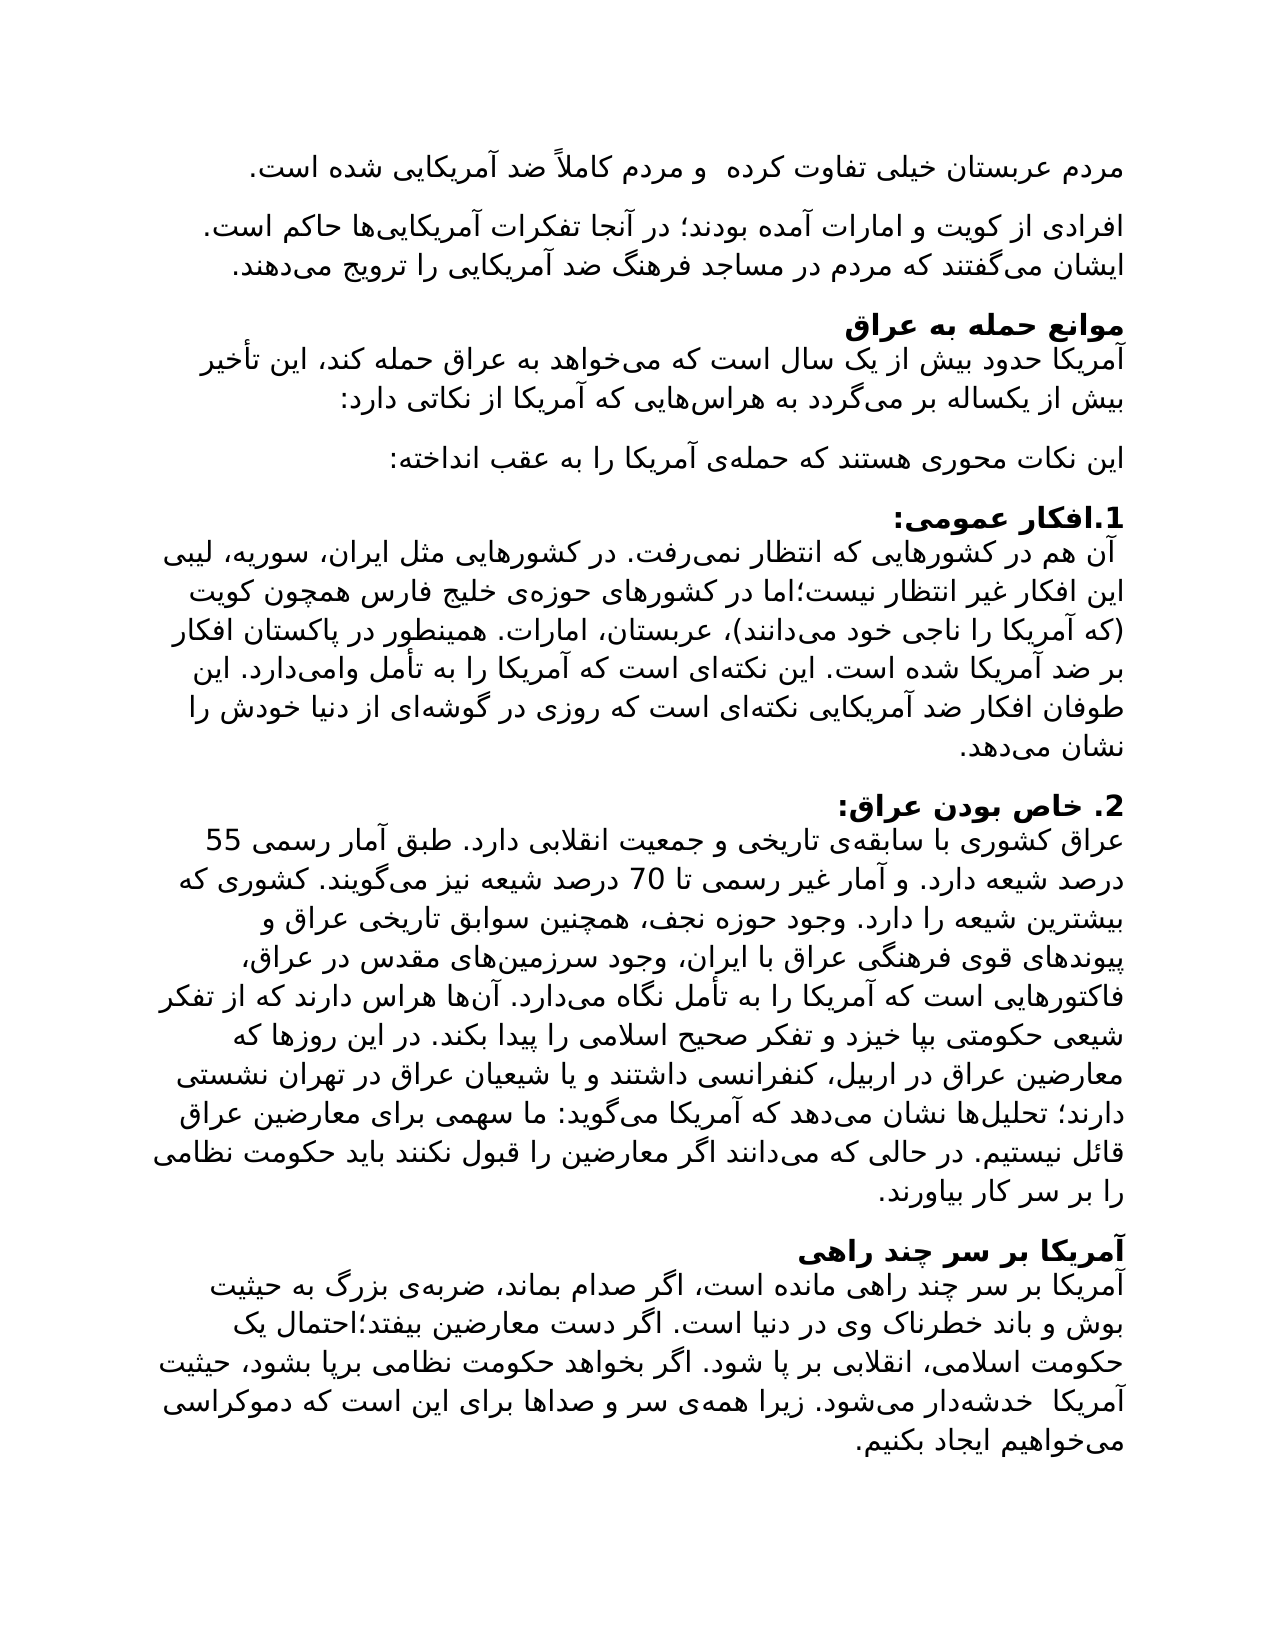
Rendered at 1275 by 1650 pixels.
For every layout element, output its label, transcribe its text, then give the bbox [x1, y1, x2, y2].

text این نکات محوری هستند که حمله‌ی آمریکا را به عقب انداخته: [150, 441, 1125, 475]
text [150, 150, 1125, 184]
text آمریکا بر سر چند راهی مانده است، اگر صدام بماند، ضربه‌ی بزرگ به حیثیت بوش و باند خطرناک وی در دنیا است. اگر دست معارضین بیفتد؛‌احتمال یک حکومت اسلامی، انقلابی بر پا شود. اگر بخواهد حکومت نظامی برپا بشود، حیثیت آمریکا خدشه‌دار می‌شود. زیرا همه‌ی سر و صداها برای این است که دموکراسی می‌خواهیم ایجاد بکنیم. [150, 1268, 1125, 1458]
text آن هم در کشورهایی که انتظار نمی‌رفت. در کشورهایی مثل ایران، سوریه، لیبی این افکار غیر انتظار نیست؛‌اما در کشورهای حوزه‌ی خلیج فارس همچون کویت (که آمریکا را ناجی خود می‌دانند)، عربستان، امارات. همینطور در پاکستان افکار بر ضد آمریکا شده است. این نکته‌ای است که آمریکا را به تأمل وامی‌دارد. این طوفان افکار ضد آمریکایی نکته‌ای است که روزی در گوشه‌ای از دنیا خودش را نشان می‌دهد. [150, 535, 1125, 764]
subtitle آمریکا بر سر چند راهی [150, 1234, 1125, 1268]
text عراق کشوری با سابقه‌ی تاریخی و جمعیت انقلابی دارد. طبق آمار رسمی 55 درصد شیعه دارد. و آمار غیر رسمی تا 70 درصد شیعه نیز می‌گویند. کشوری که بیشترین شیعه را دارد. وجود حوزه نجف، همچنین سوابق تاریخی عراق و پیوندهای قوی فرهنگی عراق با ایران، وجود سرزمین‌های مقدس در عراق، فاکتورهایی است که آمریکا را به تأمل نگاه می‌دارد. آن‌ها هراس دارند که از تفکر شیعی حکومتی بپا خیزد و تفکر صحیح اسلامی را پیدا بکند. در این روز‌ها که معارضین عراق در اربیل، کنفرانسی داشتند و یا شیعیان عراق در تهران نشستی دارند؛ تحلیل‌ها نشان می‌دهد که آمریکا می‌گوید: ما سهمی برای معارضین عراق قائل نیستیم. در حالی که می‌دانند اگر معارضین را قبول نکنند باید حکومت نظامی را بر سر کار بیاورند. [150, 823, 1125, 1208]
text آمریکا حدود بیش از یک سال است که می‌خواهد به عراق حمله کند، این تأخیر بیش از یکساله بر می‌گردد به هراس‌هایی که آمریکا از نکاتی دارد: [150, 342, 1125, 415]
subtitle 1.افکار عمومی: [150, 501, 1125, 535]
subtitle 2. خاص بودن عراق: [150, 789, 1125, 823]
subtitle موانع حمله به عراق [150, 308, 1125, 342]
text افرادی از کویت و امارات آمده بودند؛ در آنجا تفکرات آمریکایی‌ها حاکم است. ایشان می‌گفتند که مردم در مساجد فرهنگ ضد آمریکایی را ترویج می‌دهند. [150, 210, 1125, 283]
